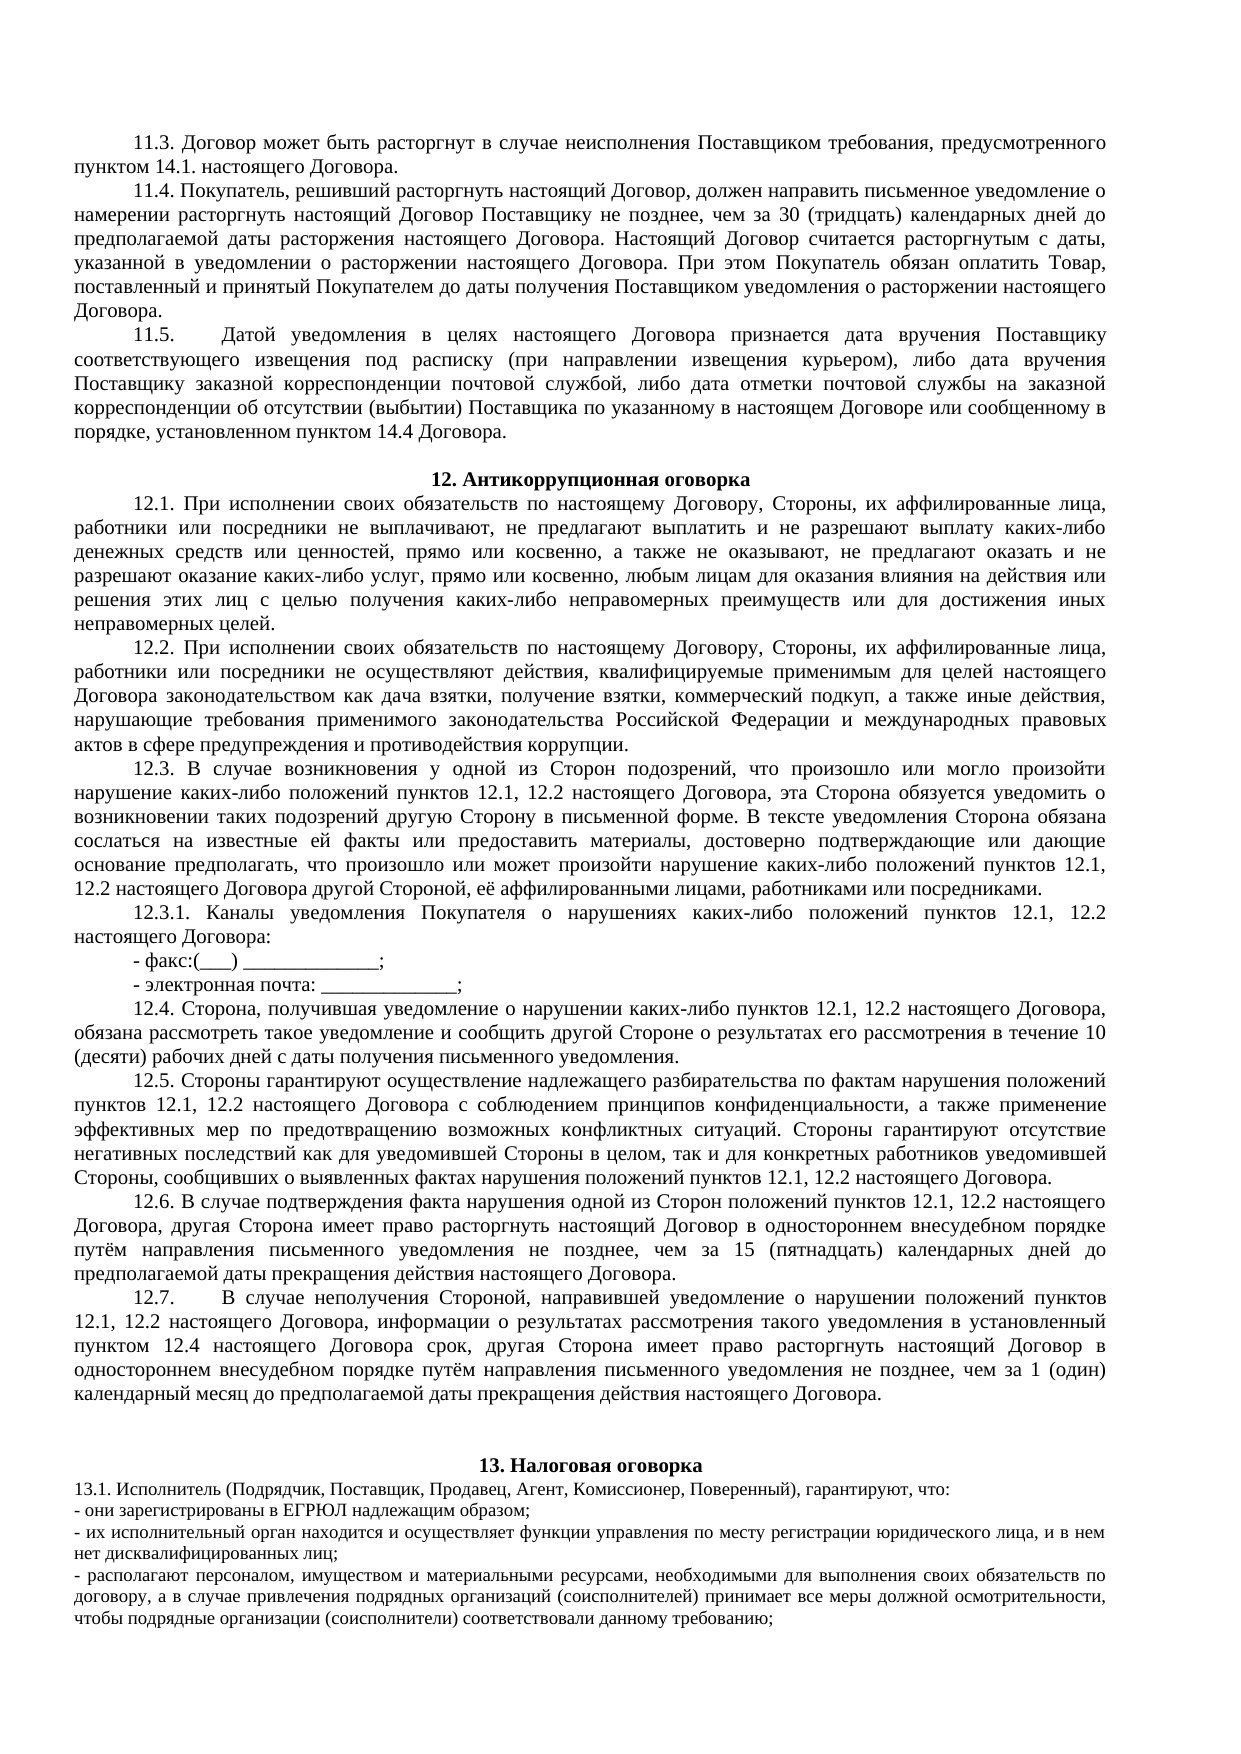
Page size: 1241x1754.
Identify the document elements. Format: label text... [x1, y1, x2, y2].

text 12.4. Сторона, получившая уведомление о нарушении каких-либо пунктов 12.1, 12.2 настоящего Договора, обязана рассмотреть такое уведомление и сообщить другой Стороне о результатах его рассмотрения в течение 10 (десяти) рабочих дней с даты получения письменного уведомления. [74, 996, 1107, 1068]
text 13.1. Исполнитель (Подрядчик, Поставщик, Продавец, Агент, Комиссионер, Поверенный), гарантируют, что: [74, 1477, 1107, 1499]
text 12.1. При исполнении своих обязательств по настоящему Договору, Стороны, их аффилированные лица, работники или посредники не выплачивают, не предлагают выплатить и не разрешают выплату каких-либо денежных средств или ценностей, прямо или косвенно, а также не оказывают, не предлагают оказать и не разрешают оказание каких-либо услуг, прямо или косвенно, любым лицам для оказания влияния на действия или решения этих лиц с целью получения каких-либо неправомерных преимуществ или для достижения иных неправомерных целей. [74, 491, 1107, 635]
text - их исполнительный орган находится и осуществляет функции управления по месту регистрации юридического лица, и в нем нет дисквалифицированных лиц; [74, 1521, 1107, 1564]
text 12.3.1. Каналы уведомления Покупателя о нарушениях каких-либо положений пунктов 12.1, 12.2 настоящего Договора: [74, 900, 1107, 948]
text - располагают персоналом, имуществом и материальными ресурсами, необходимыми для выполнения своих обязательств по договору, а в случае привлечения подрядных организаций (соисполнителей) принимает все меры должной осмотрительности, чтобы подрядные организации (соисполнители) соответствовали данному требованию; [74, 1564, 1107, 1628]
text 11.4. Покупатель, решивший расторгнуть настоящий Договор, должен направить письменное уведомление о намерении расторгнуть настоящий Договор Поставщику не позднее, чем за 30 (тридцать) календарных дней до предполагаемой даты расторжения настоящего Договора. Настоящий Договор считается расторгнутым с даты, указанной в уведомлении о расторжении настоящего Договора. При этом Покупатель обязан оплатить Товар, поставленный и принятый Покупателем до даты получения Поставщиком уведомления о расторжении настоящего Договора. [74, 178, 1107, 322]
text 12.3. В случае возникновения у одной из Сторон подозрений, что произошло или могло произойти нарушение каких-либо положений пунктов 12.1, 12.2 настоящего Договора, эта Сторона обязуется уведомить о возникновении таких подозрений другую Сторону в письменной форме. В тексте уведомления Сторона обязана сослаться на известные ей факты или предоставить материалы, достоверно подтверждающие или дающие основание предполагать, что произошло или может произойти нарушение каких-либо положений пунктов 12.1, 12.2 настоящего Договора другой Стороной, её аффилированными лицами, работниками или посредниками. [74, 756, 1107, 900]
text 11.3. Договор может быть расторгнут в случае неисполнения Поставщиком требования, предусмотренного пунктом 14.1. настоящего Договора. [74, 130, 1107, 178]
text - электронная почта: _____________; [74, 972, 1107, 996]
text 13. Налоговая оговорка [74, 1453, 1107, 1477]
text - они зарегистрированы в ЕГРЮЛ надлежащим образом; [74, 1499, 1107, 1521]
text 12.5. Стороны гарантируют осуществление надлежащего разбирательства по фактам нарушения положений пунктов 12.1, 12.2 настоящего Договора с соблюдением принципов конфиденциальности, а также применение эффективных мер по предотвращению возможных конфликтных ситуаций. Стороны гарантируют отсутствие негативных последствий как для уведомившей Стороны в целом, так и для конкретных работников уведомившей Стороны, сообщивших о выявленных фактах нарушения положений пунктов 12.1, 12.2 настоящего Договора. [74, 1068, 1107, 1189]
text - факс:(___) _____________; [74, 948, 1107, 972]
text 12.6. В случае подтверждения факта нарушения одной из Сторон положений пунктов 12.1, 12.2 настоящего Договора, другая Сторона имеет право расторгнуть настоящий Договор в одностороннем внесудебном порядке путём направления письменного уведомления не позднее, чем за 15 (пятнадцать) календарных дней до предполагаемой даты прекращения действия настоящего Договора. [74, 1189, 1107, 1285]
text 12.2. При исполнении своих обязательств по настоящему Договору, Стороны, их аффилированные лица, работники или посредники не осуществляют действия, квалифицируемые применимым для целей настоящего Договора законодательством как дача взятки, получение взятки, коммерческий подкуп, а также иные действия, нарушающие требования применимого законодательства Российской Федерации и международных правовых актов в сфере предупреждения и противодействия коррупции. [74, 635, 1107, 756]
text 11.5. Датой уведомления в целях настоящего Договора признается дата вручения Поставщику соответствующего извещения под расписку (при направлении извещения курьером), либо дата вручения Поставщику заказной корреспонденции почтовой службой, либо дата отметки почтовой службы на заказной корреспонденции об отсутствии (выбытии) Поставщика по указанному в настоящем Договоре или сообщенному в порядке, установленном пунктом 14.4 Договора. [74, 322, 1107, 443]
text 12. Антикоррупционная оговорка [74, 467, 1107, 491]
text 12.7. В случае неполучения Стороной, направившей уведомление о нарушении положений пунктов 12.1, 12.2 настоящего Договора, информации о результатах рассмотрения такого уведомления в установленный пунктом 12.4 настоящего Договора срок, другая Сторона имеет право расторгнуть настоящий Договор в одностороннем внесудебном порядке путём направления письменного уведомления не позднее, чем за 1 (один) календарный месяц до предполагаемой даты прекращения действия настоящего Договора. [74, 1285, 1107, 1405]
